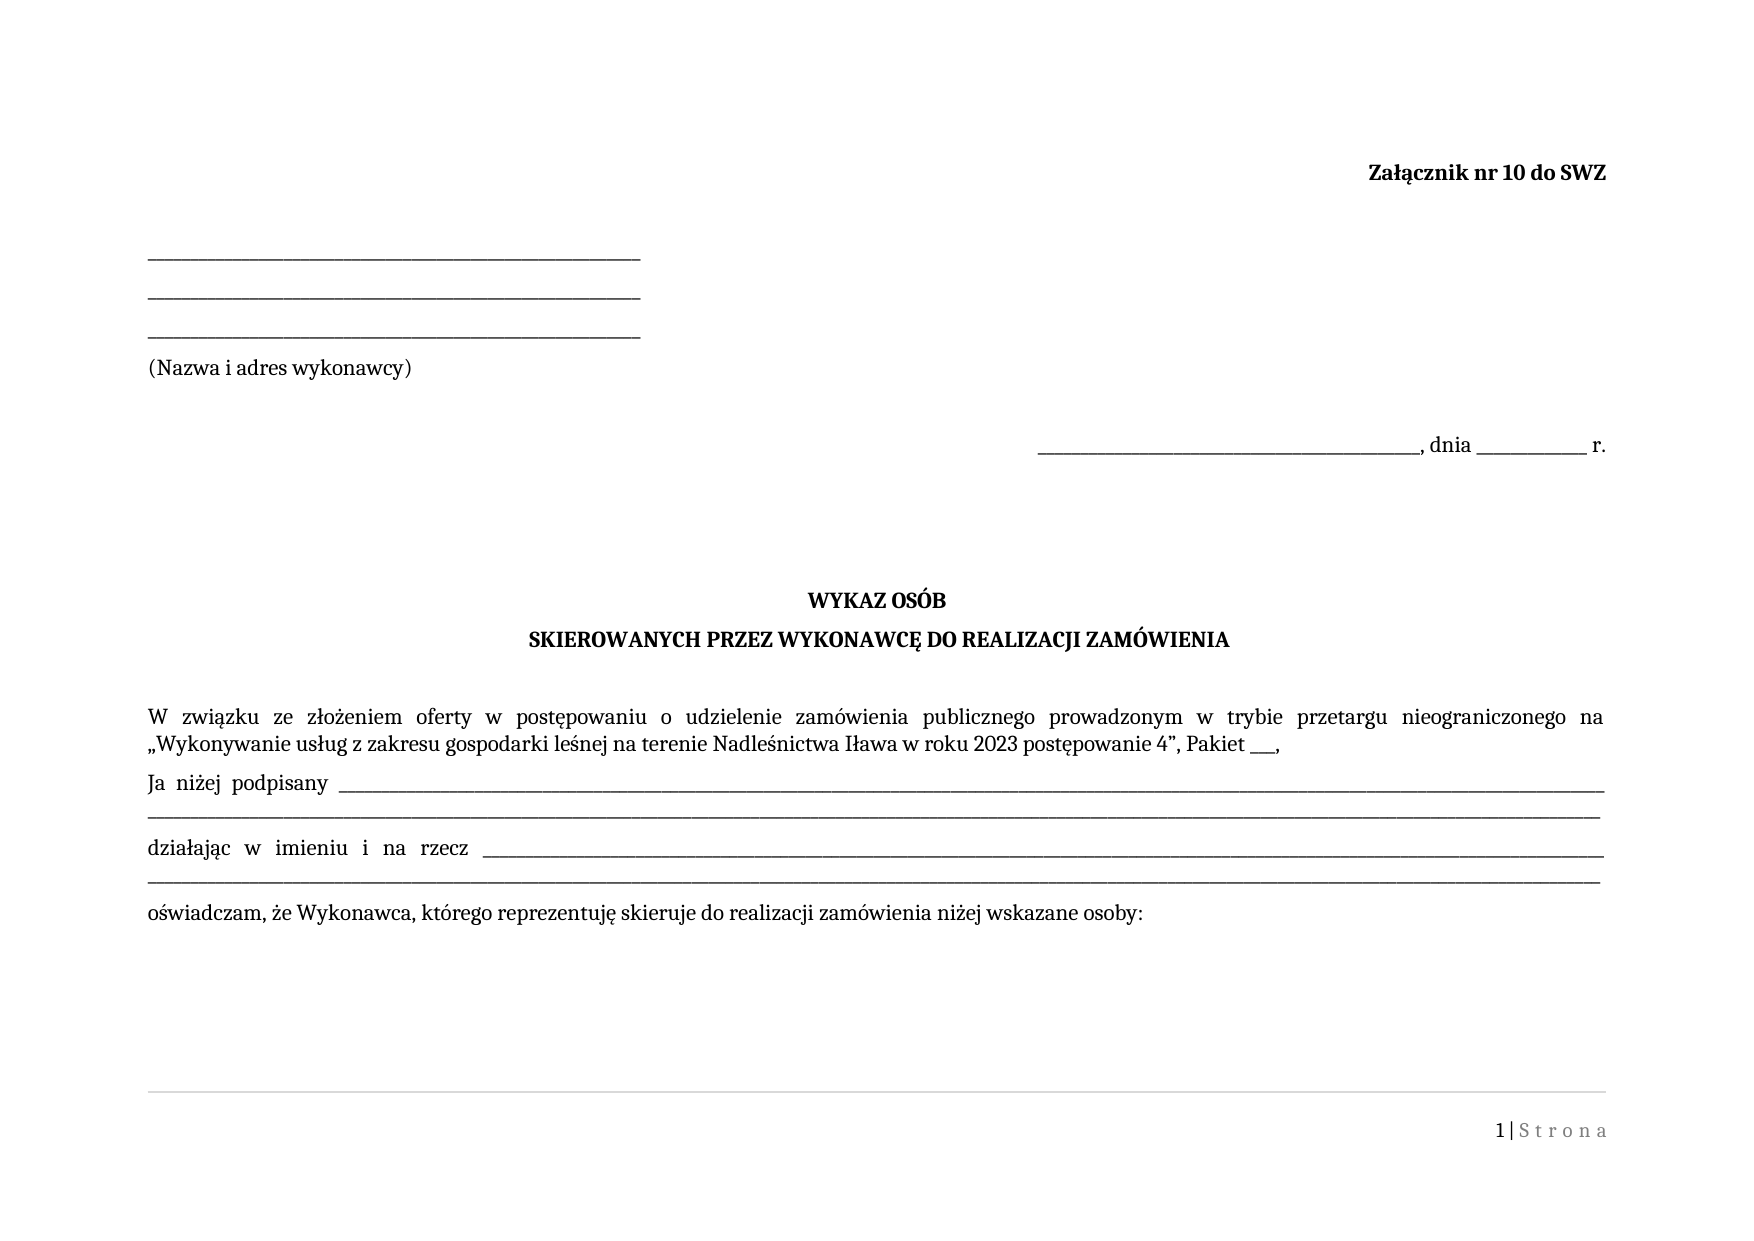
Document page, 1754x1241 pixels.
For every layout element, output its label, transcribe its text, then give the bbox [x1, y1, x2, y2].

text __________________________________________________________ [148, 316, 1606, 342]
text __________________________________________________________ [148, 277, 1606, 303]
text __________________________________________________________ [148, 238, 1606, 264]
text Załącznik nr 10 do SWZ [148, 160, 1606, 186]
text SKIEROWANYCH PRZEZ WYKONAWCĘ DO REALIZACJI ZAMÓWIENIA [148, 626, 1606, 653]
text (Nazwa i adres wykonawcy) [148, 354, 1606, 381]
text W związku ze złożeniem oferty w postępowaniu o udzielenie zamówienia publicznego prowadzonym w trybie przetargu nieograniczonego na „Wykonywanie usług z zakresu gospodarki leśnej na terenie Nadleśnictwa Iława w roku 2023 postępowanie 4”, Pakiet ___, [148, 704, 1606, 757]
text Ja niżej podpisany _____________________________________________________________________________________________________________________________________________________ ___________________________________________________________________________________________________________________________________________________________________________ [148, 769, 1606, 822]
text oświadczam, że Wykonawca, którego reprezentuję skieruje do realizacji zamówienia niżej wskazane osoby: [148, 900, 1606, 926]
text WYKAZ OSÓB [148, 587, 1606, 614]
text _____________________________________________, dnia _____________ r. [148, 432, 1606, 458]
text działając w imieniu i na rzecz ____________________________________________________________________________________________________________________________________ ___________________________________________________________________________________________________________________________________________________________________________ [148, 834, 1606, 887]
